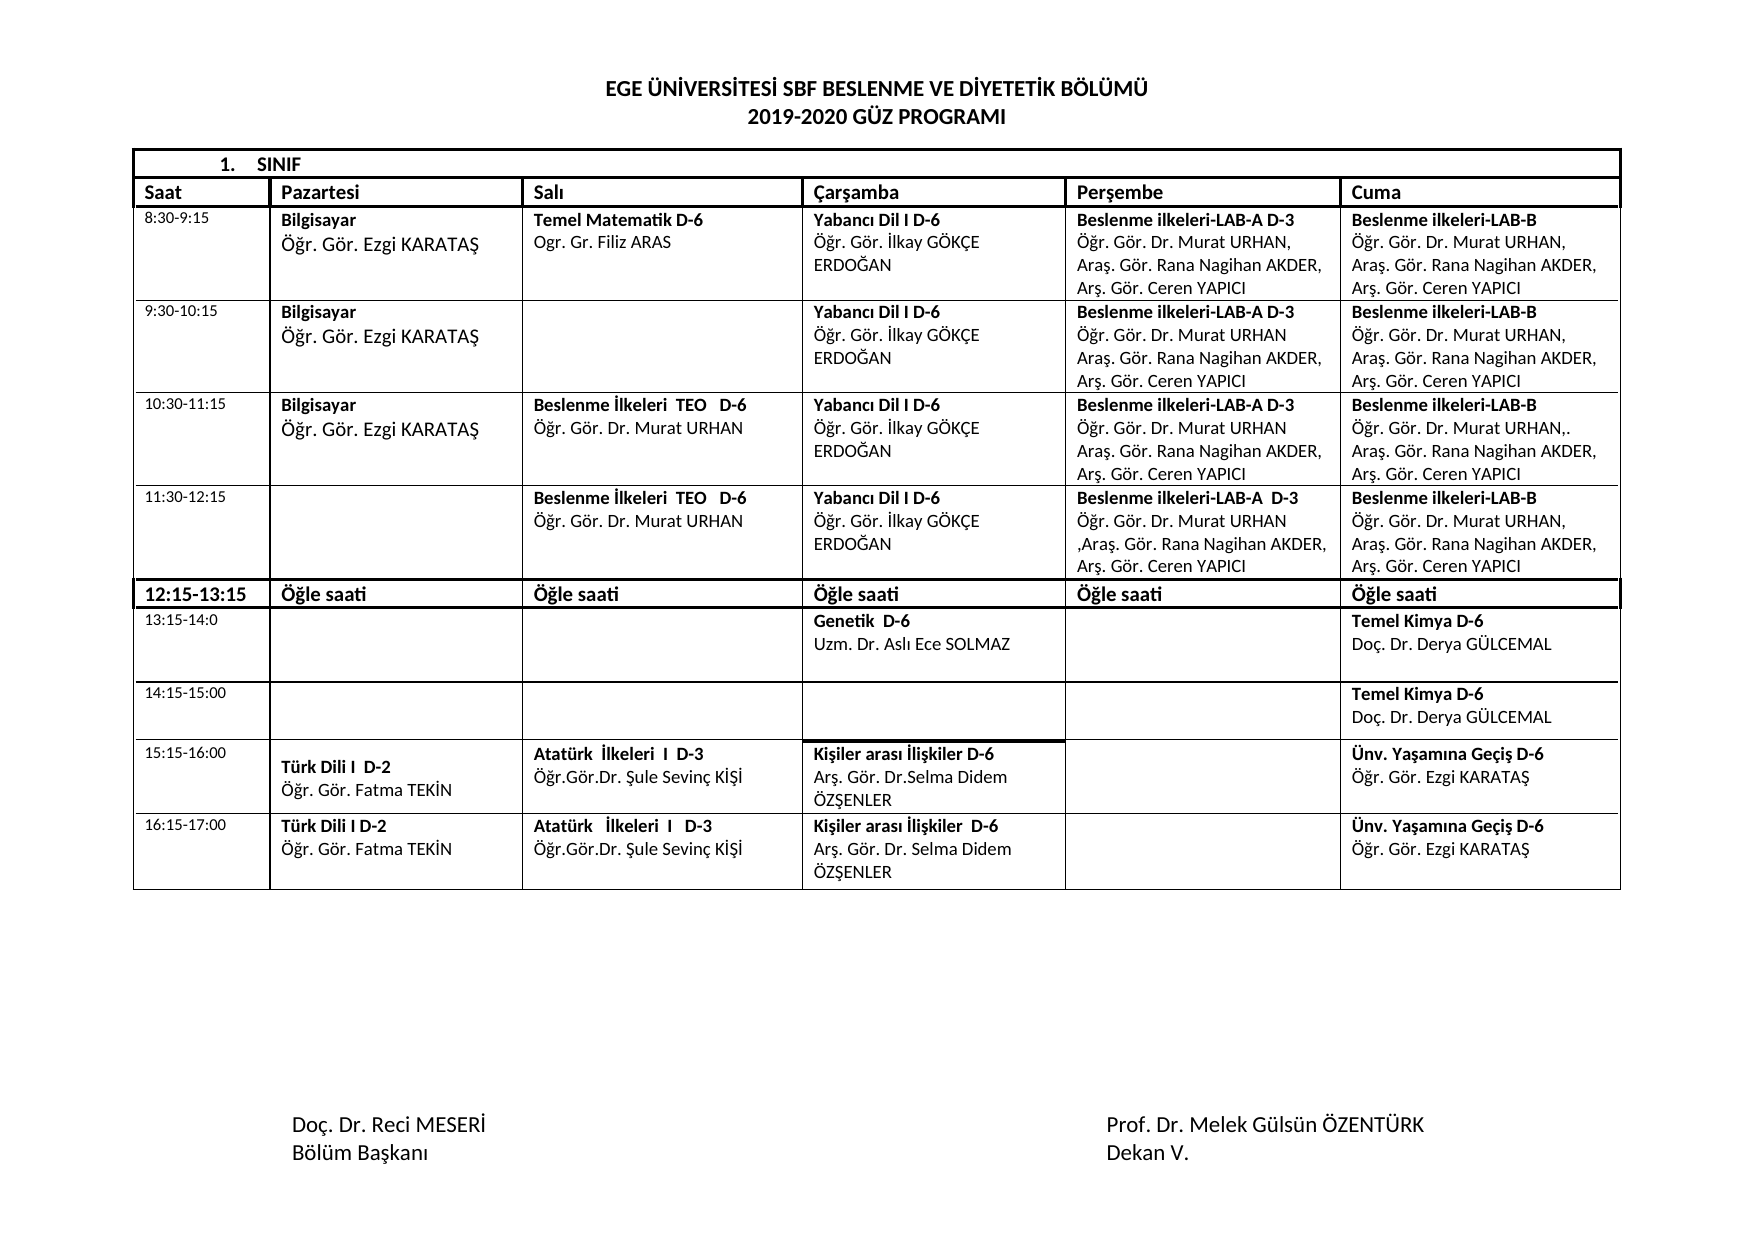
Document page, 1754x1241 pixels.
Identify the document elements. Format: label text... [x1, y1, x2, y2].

table_cell Beslenme ilkeleri-LAB-A D-3 Öğr. Gör. Dr. Murat URHAN, Araş. Gör. Rana Nagihan AKDER, Arş. Gör. Ceren YAPICI [1066, 208, 1340, 299]
table_cell Saat [135, 179, 268, 205]
table_cell Pazartesi [272, 179, 521, 205]
table_cell Temel Kimya D-6 Doç. Dr. Derya GÜLCEMAL [1341, 681, 1620, 739]
table_cell Beslenme ilkeleri-LAB-B Öğr. Gör. Dr. Murat URHAN, Araş. Gör. Rana Nagihan AKDER, Arş. Gör. Ceren YAPICI [1341, 485, 1620, 578]
table_cell Yabancı Dil I D-6 Öğr. Gör. İlkay GÖKÇE ERDOĞAN [803, 486, 1065, 578]
table_cell 13:15-14:0 [134, 607, 269, 681]
table_cell 9:30-10:15 [134, 300, 269, 392]
table_cell [523, 609, 802, 681]
table_cell 10:30-11:15 [134, 392, 269, 485]
table_cell [1066, 740, 1340, 813]
table_cell Öğle saati [1341, 578, 1619, 606]
table_cell Öğle saati [271, 581, 522, 606]
table_cell Beslenme ilkeleri-LAB-B Öğr. Gör. Dr. Murat URHAN, Araş. Gör. Rana Nagihan AKDER, Arş. Gör. Ceren YAPICI [1341, 300, 1620, 392]
table_cell 16:15-17:00 [134, 813, 269, 888]
table_cell [271, 609, 522, 681]
table_cell Salı [524, 179, 801, 205]
table_cell Beslenme ilkeleri-LAB-A D-3 Öğr. Gör. Dr. Murat URHAN ,Araş. Gör. Rana Nagihan AKDER, Arş. Gör. Ceren YAPICI [1066, 486, 1340, 578]
table_cell Öğle saati [1066, 581, 1340, 606]
table_cell [803, 683, 1065, 739]
table_cell Türk Dili I D-2 Öğr. Gör. Fatma TEKİN [271, 740, 522, 813]
table_cell [1066, 609, 1340, 681]
table_cell [523, 301, 802, 392]
table_cell 14:15-15:00 [134, 681, 269, 739]
table_cell Perşembe [1067, 179, 1339, 205]
table_cell Temel Matematik D-6 Ogr. Gr. Filiz ARAS [523, 208, 802, 299]
table_cell [1066, 814, 1340, 888]
table_cell Beslenme ilkeleri-LAB-A D-3 Öğr. Gör. Dr. Murat URHAN Araş. Gör. Rana Nagihan AKDER, Arş. Gör. Ceren YAPICI [1066, 301, 1340, 392]
table_cell Yabancı Dil I D-6 Öğr. Gör. İlkay GÖKÇE ERDOĞAN [803, 393, 1065, 485]
table_cell Kişiler arası İlişkiler D-6 Arş. Gör. Dr.Selma Didem ÖZŞENLER [803, 743, 1065, 813]
table_cell Beslenme ilkeleri-LAB-B Öğr. Gör. Dr. Murat URHAN, Araş. Gör. Rana Nagihan AKDER, Arş. Gör. Ceren YAPICI [1341, 205, 1620, 299]
table_cell Öğle saati [523, 581, 802, 606]
table_cell Beslenme ilkeleri-LAB-B Öğr. Gör. Dr. Murat URHAN,. Araş. Gör. Rana Nagihan AKDER, Arş. Gör. Ceren YAPICI [1341, 392, 1620, 485]
table_cell Türk Dili I D-2 Öğr. Gör. Fatma TEKİN [271, 814, 522, 888]
table_cell Bilgisayar Öğr. Gör. Ezgi KARATAŞ [271, 301, 522, 392]
table_cell Beslenme İlkeleri TEO D-6 Öğr. Gör. Dr. Murat URHAN [523, 486, 802, 578]
table_cell Cuma [1342, 179, 1619, 205]
table_cell 8:30-9:15 [134, 206, 269, 299]
table_cell Atatürk İlkeleri I D-3 Öğr.Gör.Dr. Şule Sevinç KİŞİ [523, 740, 802, 813]
table_cell [271, 486, 522, 578]
table_cell Ünv. Yaşamına Geçiş D-6 Öğr. Gör. Ezgi KARATAŞ [1341, 813, 1620, 888]
table_cell [1066, 683, 1340, 739]
table_cell Yabancı Dil I D-6 Öğr. Gör. İlkay GÖKÇE ERDOĞAN [803, 208, 1065, 299]
table_cell Yabancı Dil I D-6 Öğr. Gör. İlkay GÖKÇE ERDOĞAN [803, 301, 1065, 392]
table_cell Beslenme ilkeleri-LAB-A D-3 Öğr. Gör. Dr. Murat URHAN Araş. Gör. Rana Nagihan AKDER, Arş. Gör. Ceren YAPICI [1066, 393, 1340, 485]
table_cell 11:30-12:15 [134, 485, 269, 578]
table_cell Atatürk İlkeleri I D-3 Öğr.Gör.Dr. Şule Sevinç KİŞİ [523, 814, 802, 888]
table_cell Öğle saati [803, 581, 1065, 606]
table_cell Genetik D-6 Uzm. Dr. Aslı Ece SOLMAZ [803, 609, 1065, 681]
table_cell Temel Kimya D-6 Doç. Dr. Derya GÜLCEMAL [1341, 606, 1620, 681]
table_cell [271, 683, 522, 739]
table_cell 12:15-13:15 [135, 579, 269, 606]
table_cell [523, 683, 802, 739]
table_header SINIF [135, 151, 1619, 176]
table_cell Kişiler arası İlişkiler D-6 Arş. Gör. Dr. Selma Didem ÖZŞENLER [803, 814, 1065, 888]
table_cell Bilgisayar Öğr. Gör. Ezgi KARATAŞ [271, 393, 522, 485]
table_cell Çarşamba [804, 179, 1064, 205]
table_cell Bilgisayar Öğr. Gör. Ezgi KARATAŞ [271, 208, 522, 299]
table_cell Beslenme İlkeleri TEO D-6 Öğr. Gör. Dr. Murat URHAN [523, 393, 802, 485]
table_cell 15:15-16:00 [134, 739, 269, 813]
table_cell Ünv. Yaşamına Geçiş D-6 Öğr. Gör. Ezgi KARATAŞ [1341, 739, 1620, 813]
